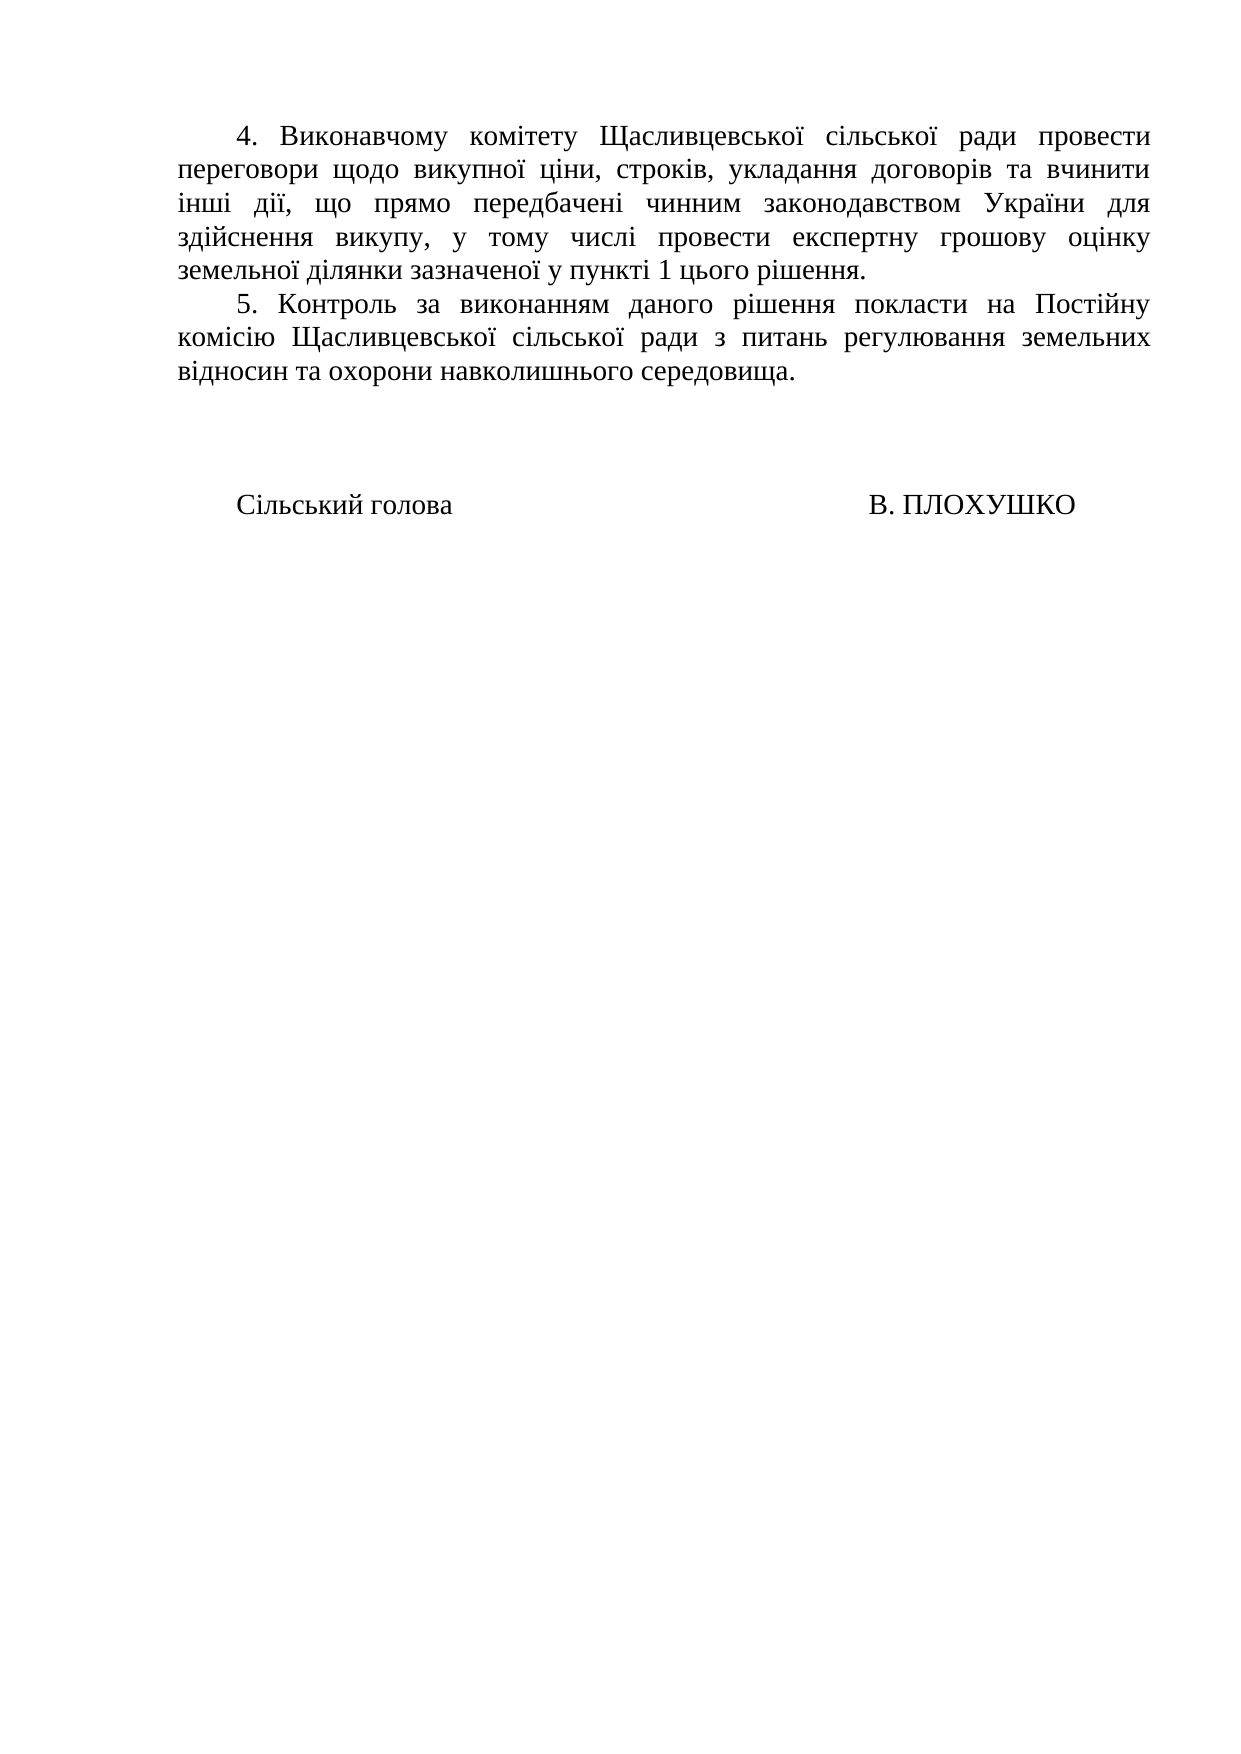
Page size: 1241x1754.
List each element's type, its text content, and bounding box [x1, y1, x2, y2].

text 4. Виконавчому комітету Щасливцевської сільської ради провести переговори щодо викупної ціни, строків, укладання договорів та вчинити інші дії, що прямо передбачені чинним законодавством України для здійснення викупу, у тому числі провести експертну грошову оцінку земельної ділянки зазначеної у пункті 1 цього рішення. [177, 118, 1152, 286]
text 5. Контроль за виконанням даного рішення покласти на Постійну комісію Щасливцевської сільської ради з питань регулювання земельних відносин та охорони навколишнього середовища. [177, 286, 1152, 386]
text Сільський голова В. ПЛОХУШКО [177, 487, 1152, 521]
